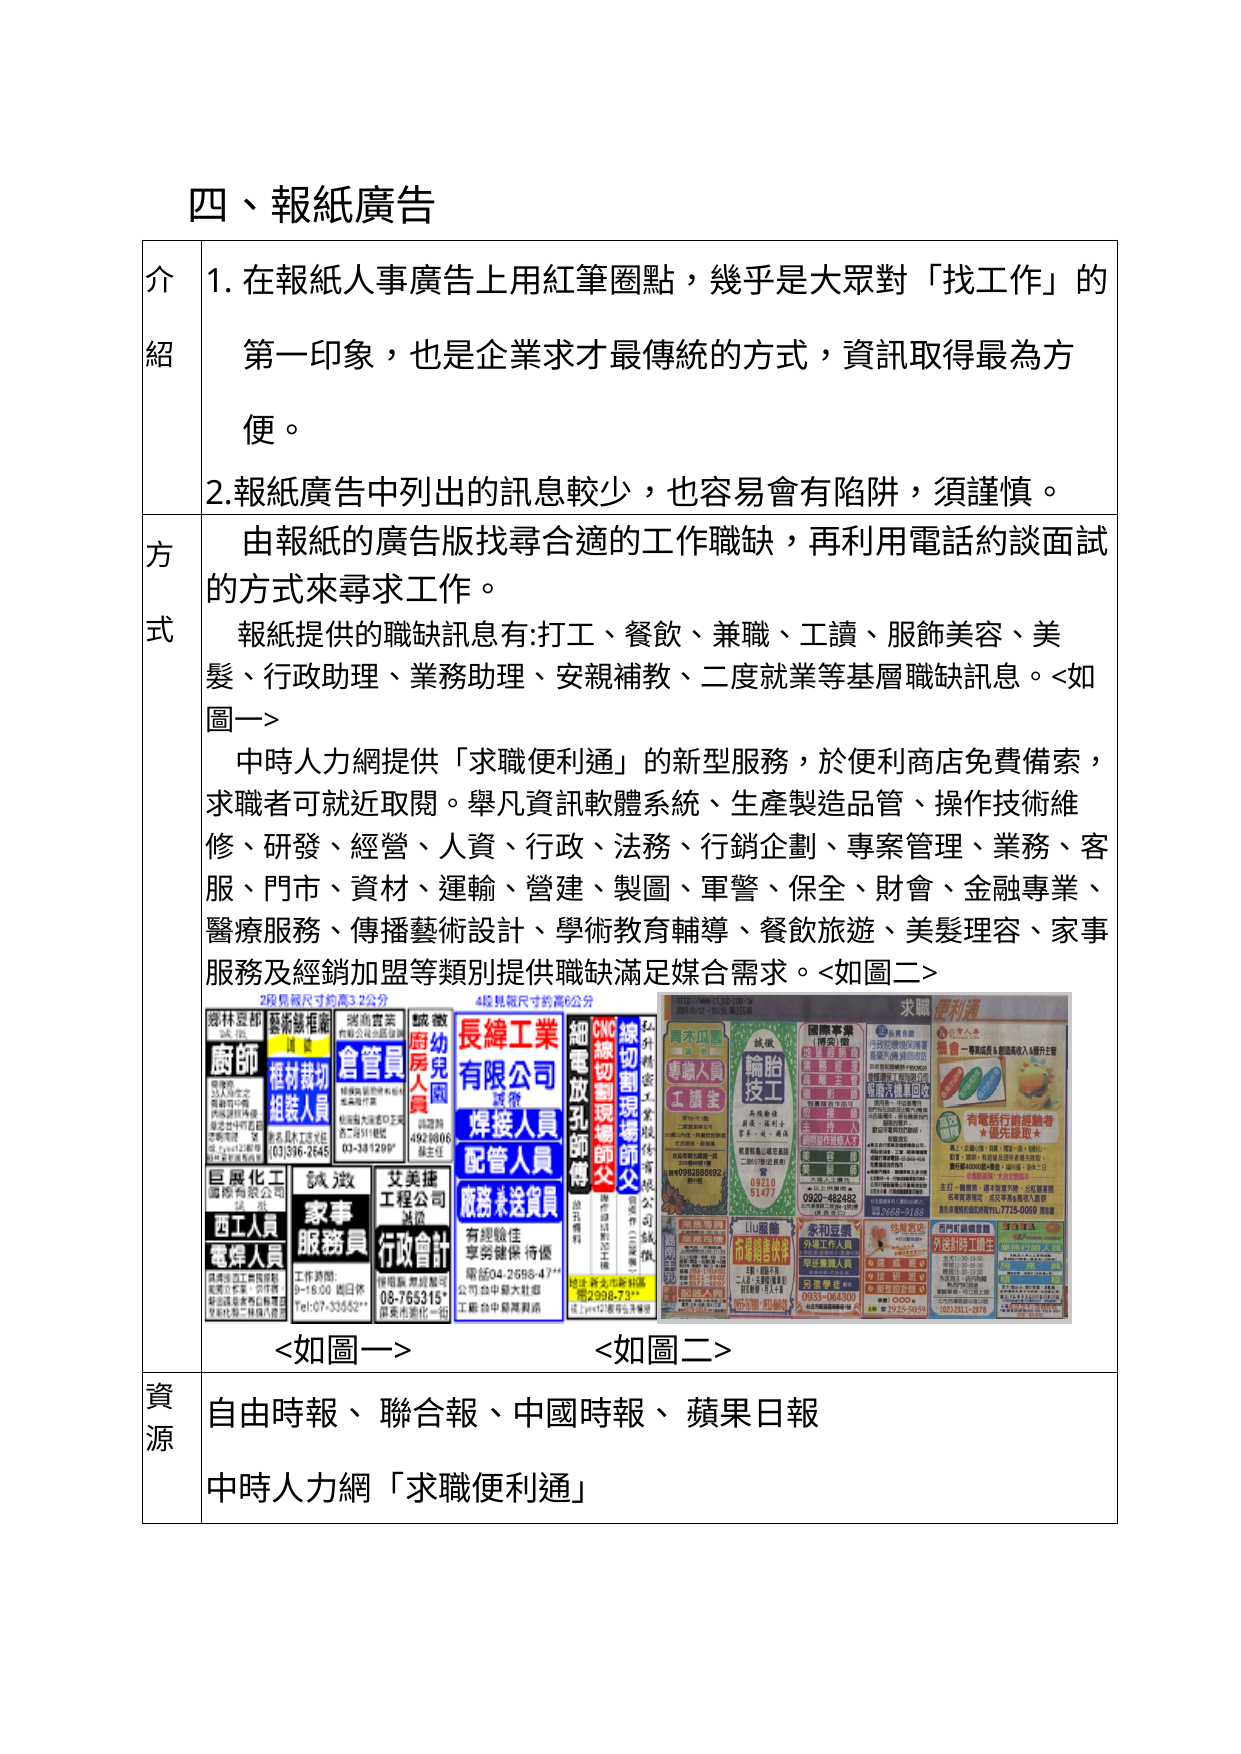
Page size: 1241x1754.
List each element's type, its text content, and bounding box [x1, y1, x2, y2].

text 四、報紙廣告 [187, 164, 1053, 239]
table_cell 資源 [143, 1373, 201, 1523]
table_cell 由報紙的廣告版找尋合適的工作職缺，再利用電話約談面試的方式來尋求工作。 報紙提供的職缺訊息有:打工、餐飲、兼職、工讀、服飾美容、美髮、行政助理、業務助理、安親補教、二度就業等基層職缺訊息。<如圖一> 中時人力網提供「求職便利通」的新型服務，於便利商店免費備索，求職者可就近取閱。舉凡資訊軟體系統、生產製造品管、操作技術維修、研發、經營、人資、行政、法務、行銷企劃、專案管理、業務、客服、門市、資材、運輸、營建、製圖、軍警、保全、財會、金融專業、醫療服務、傳播藝術設計、學術教育輔導、餐飲旅遊、美髮理容、家事服務及經銷加盟等類別提供職缺滿足媒合需求。<如圖二> <如圖一> <如圖二> [202, 515, 1117, 1372]
table_header 在報紙人事廣告上用紅筆圈點，幾乎是大眾對「找工作」的第一印象，也是企業求才最傳統的方式，資訊取得最為方便。 2.報紙廣告中列出的訊息較少，也容易會有陷阱，須謹慎。 [202, 241, 1117, 514]
table_cell 自由時報、 聯合報、中國時報、 蘋果日報 中時人力網「求職便利通」 [202, 1373, 1117, 1523]
table_header 介紹 [143, 241, 201, 514]
picture [204, 992, 1072, 1324]
table_cell 方式 [143, 515, 201, 1372]
